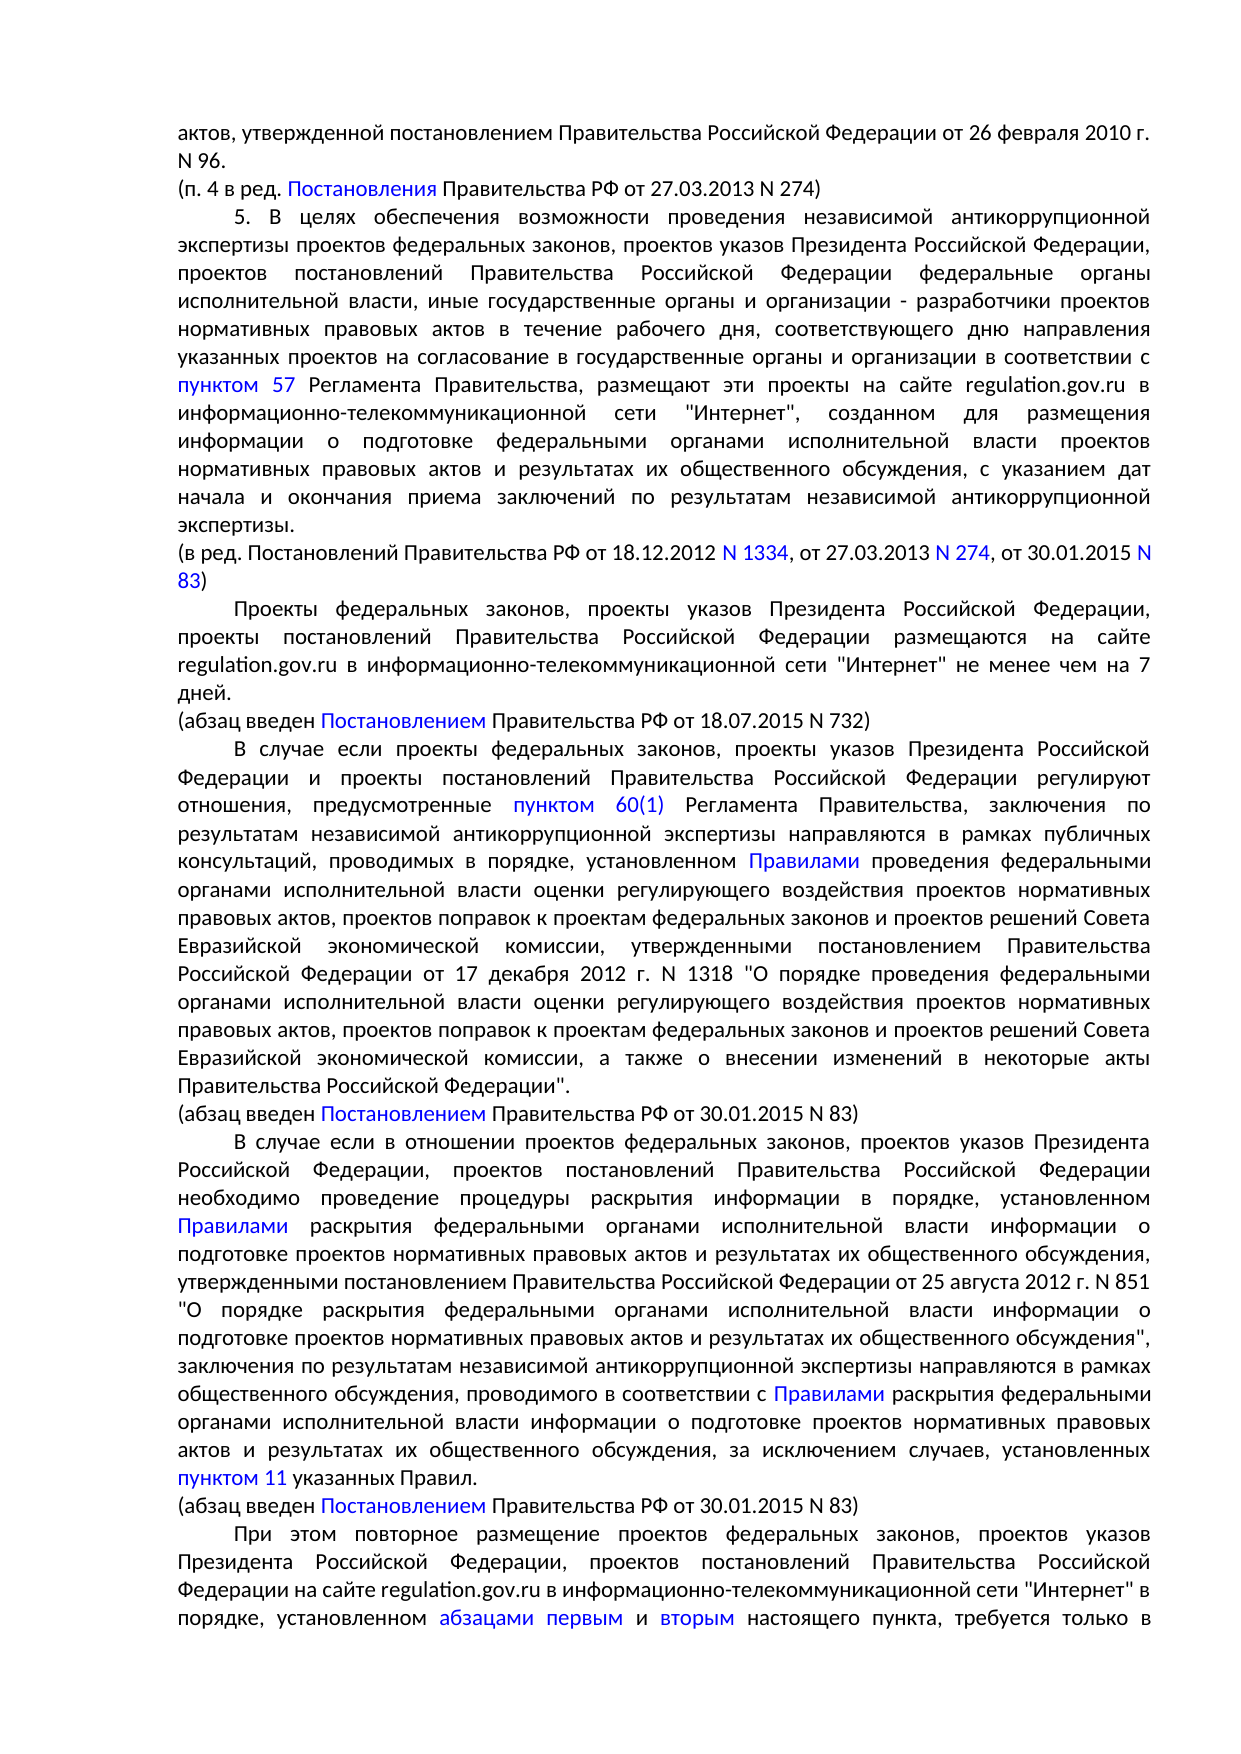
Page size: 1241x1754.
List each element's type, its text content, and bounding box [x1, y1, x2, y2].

text (абзац введен Постановлением Правительства РФ от 30.01.2015 N 83) [177, 1099, 1152, 1127]
text (абзац введен Постановлением Правительства РФ от 18.07.2015 N 732) [177, 707, 1152, 734]
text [177, 118, 1152, 174]
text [177, 1519, 1152, 1631]
text В случае если в отношении проектов федеральных законов, проектов указов Президента Российской Федерации, проектов постановлений Правительства Российской Федерации необходимо проведение процедуры раскрытия информации в порядке, установленном Правилами раскрытия федеральными органами исполнительной власти информации о подготовке проектов нормативных правовых актов и результатах их общественного обсуждения, утвержденными постановлением Правительства Российской Федерации от 25 августа 2012 г. N 851 "О порядке раскрытия федеральными органами исполнительной власти информации о подготовке проектов нормативных правовых актов и результатах их общественного обсуждения", заключения по результатам независимой антикоррупционной экспертизы направляются в рамках общественного обсуждения, проводимого в соответствии с Правилами раскрытия федеральными органами исполнительной власти информации о подготовке проектов нормативных правовых актов и результатах их общественного обсуждения, за исключением случаев, установленных пунктом 11 указанных Правил. [177, 1127, 1152, 1491]
text 5. В целях обеспечения возможности проведения независимой антикоррупционной экспертизы проектов федеральных законов, проектов указов Президента Российской Федерации, проектов постановлений Правительства Российской Федерации федеральные органы исполнительной власти, иные государственные органы и организации - разработчики проектов нормативных правовых актов в течение рабочего дня, соответствующего дню направления указанных проектов на согласование в государственные органы и организации в соответствии с пунктом 57 Регламента Правительства, размещают эти проекты на сайте regulation.gov.ru в информационно-телекоммуникационной сети "Интернет", созданном для размещения информации о подготовке федеральными органами исполнительной власти проектов нормативных правовых актов и результатах их общественного обсуждения, с указанием дат начала и окончания приема заключений по результатам независимой антикоррупционной экспертизы. [177, 202, 1152, 538]
text (в ред. Постановлений Правительства РФ от 18.12.2012 N 1334, от 27.03.2013 N 274, от 30.01.2015 N 83) [177, 538, 1152, 594]
text В случае если проекты федеральных законов, проекты указов Президента Российской Федерации и проекты постановлений Правительства Российской Федерации регулируют отношения, предусмотренные пунктом 60(1) Регламента Правительства, заключения по результатам независимой антикоррупционной экспертизы направляются в рамках публичных консультаций, проводимых в порядке, установленном Правилами проведения федеральными органами исполнительной власти оценки регулирующего воздействия проектов нормативных правовых актов, проектов поправок к проектам федеральных законов и проектов решений Совета Евразийской экономической комиссии, утвержденными постановлением Правительства Российской Федерации от 17 декабря 2012 г. N 1318 "О порядке проведения федеральными органами исполнительной власти оценки регулирующего воздействия проектов нормативных правовых актов, проектов поправок к проектам федеральных законов и проектов решений Совета Евразийской экономической комиссии, а также о внесении изменений в некоторые акты Правительства Российской Федерации". [177, 734, 1152, 1099]
text Проекты федеральных законов, проекты указов Президента Российской Федерации, проекты постановлений Правительства Российской Федерации размещаются на сайте regulation.gov.ru в информационно-телекоммуникационной сети "Интернет" не менее чем на 7 дней. [177, 594, 1152, 707]
text (п. 4 в ред. Постановления Правительства РФ от 27.03.2013 N 274) [177, 174, 1152, 202]
text (абзац введен Постановлением Правительства РФ от 30.01.2015 N 83) [177, 1491, 1152, 1519]
